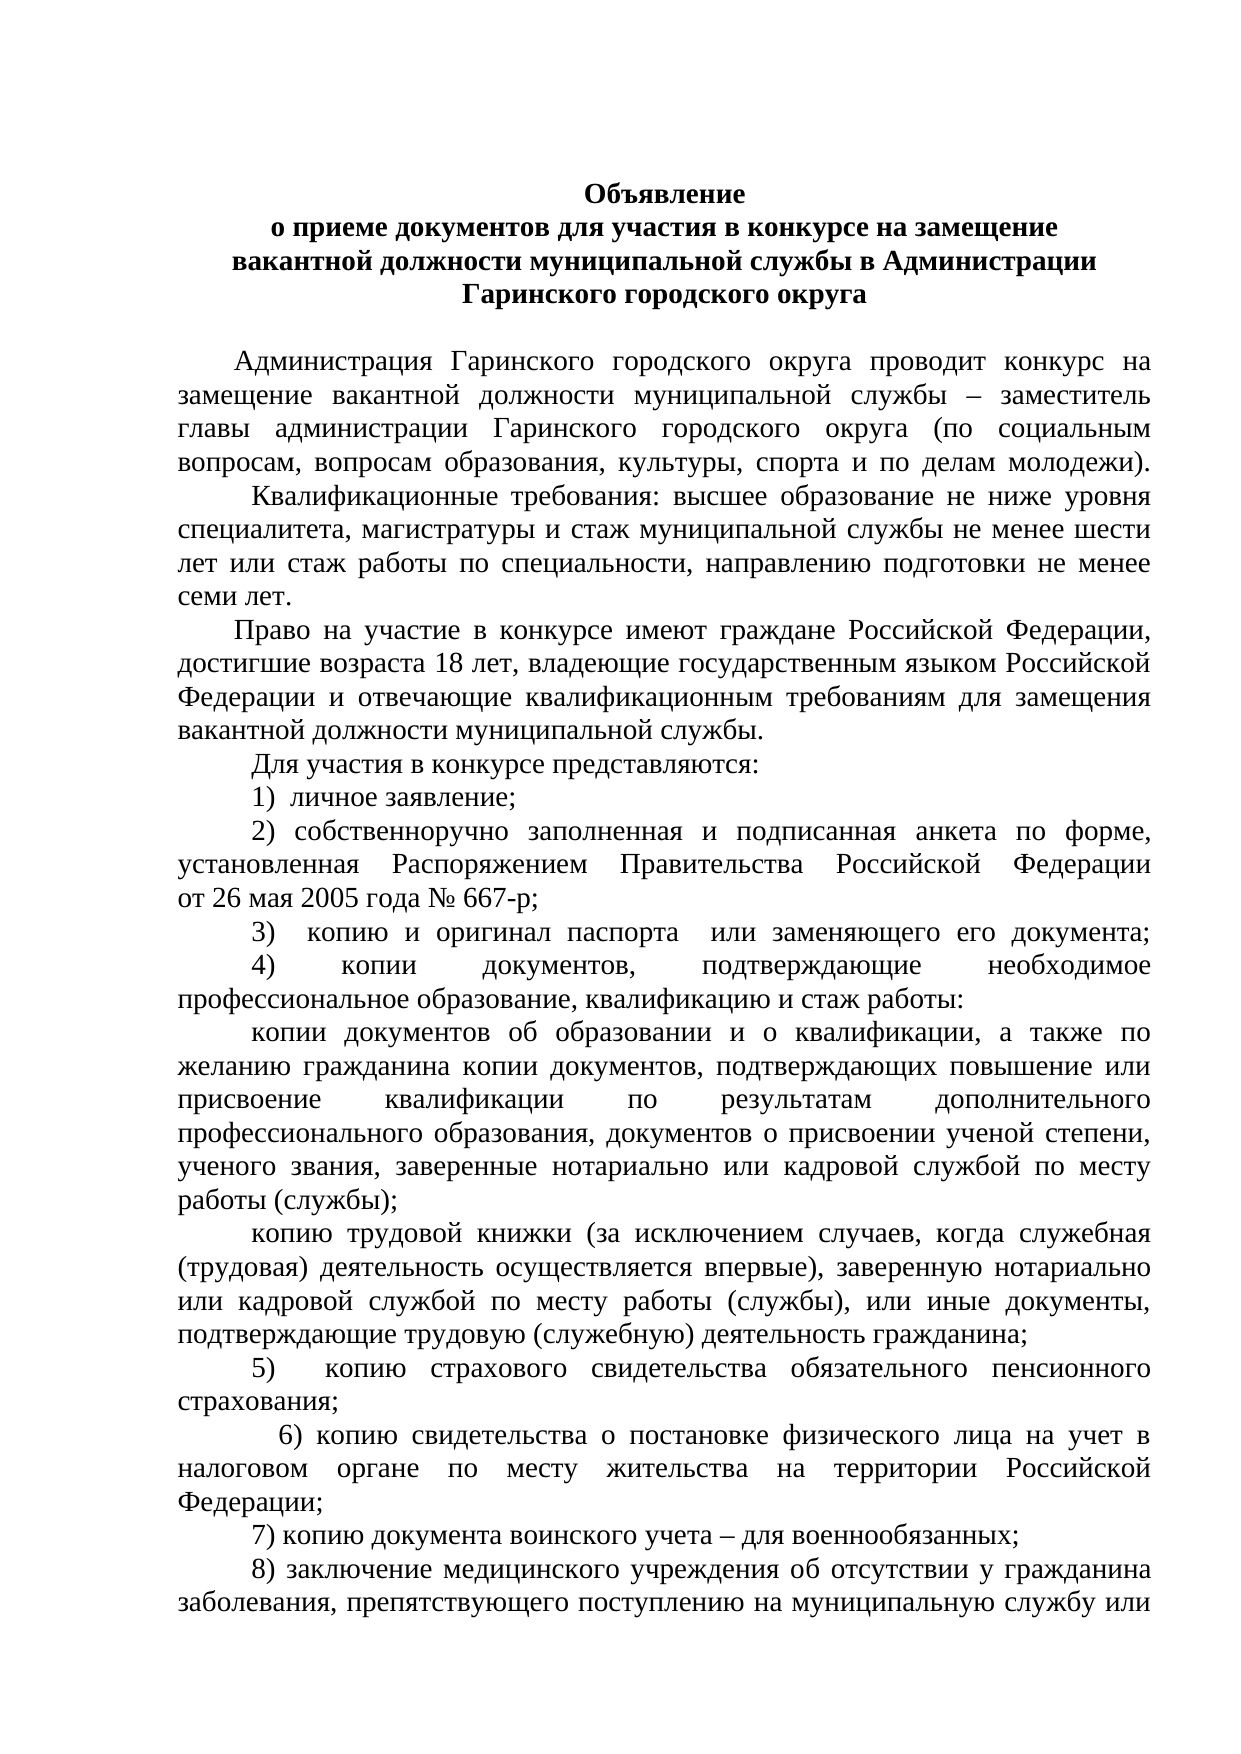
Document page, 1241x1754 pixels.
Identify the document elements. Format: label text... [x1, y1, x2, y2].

text Администрация Гаринского городского округа проводит конкурс на замещение вакантной должности муниципальной службы – заместитель главы администрации Гаринского городского округа (по социальным вопросам, вопросам образования, культуры, спорта и по делам молодежи). Квалификационные требования: высшее образование не ниже уровня специалитета, магистратуры и стаж муниципальной службы не менее шести лет или стаж работы по специальности, направлению подготовки не менее семи лет. [177, 343, 1152, 612]
text Объявление [177, 176, 1152, 209]
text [177, 612, 1152, 1618]
text вакантной должности муниципальной службы в Администрации Гаринского городского округа [177, 243, 1152, 310]
text о приеме документов для участия в конкурсе на замещение [177, 209, 1152, 243]
